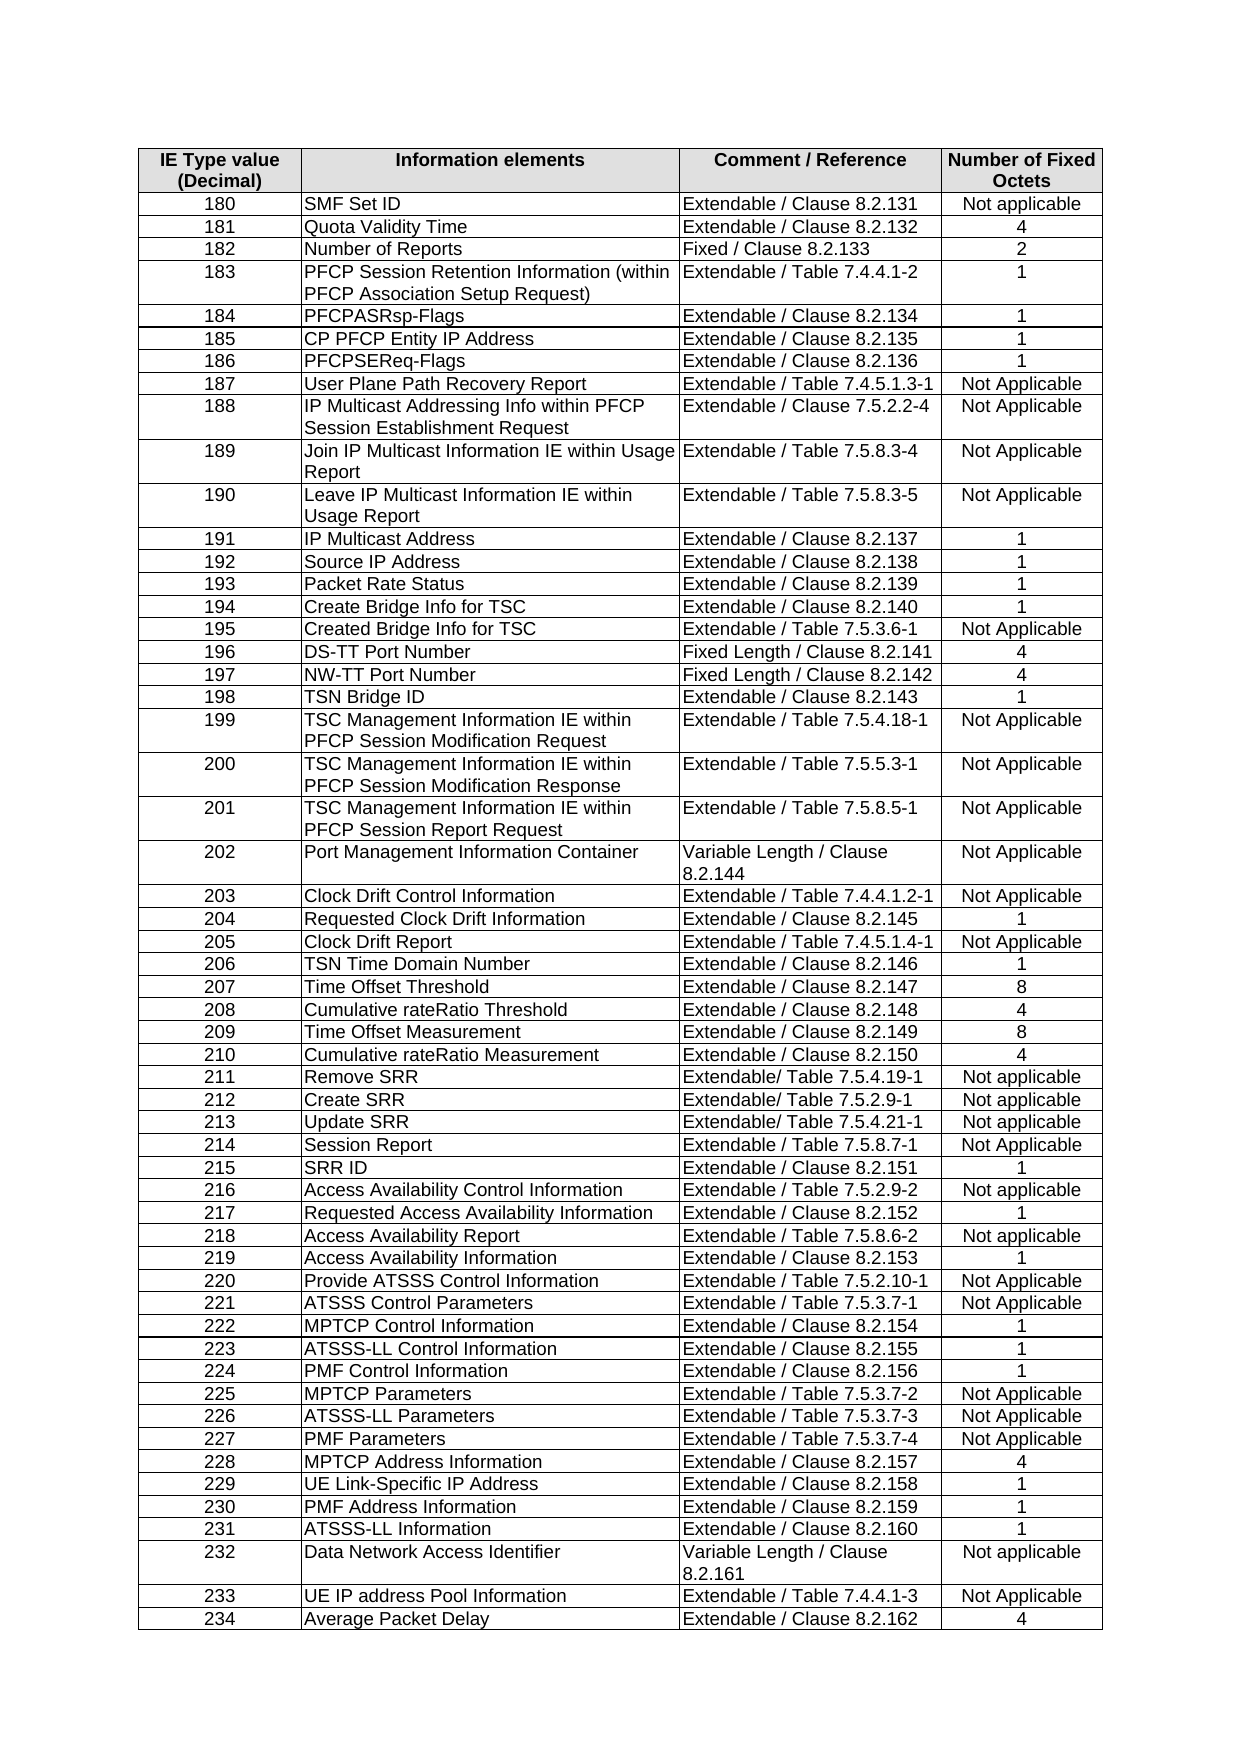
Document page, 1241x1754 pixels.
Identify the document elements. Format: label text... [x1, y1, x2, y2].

table_cell Extendable / Clause 8.2.145 [680, 908, 941, 929]
table_cell Extendable / Clause 8.2.138 [680, 550, 941, 572]
table_cell Not Applicable [942, 395, 1102, 438]
table_cell 1 [942, 550, 1102, 572]
table_cell Remove SRR [302, 1066, 679, 1088]
table_cell Cumulative rateRatio Threshold [302, 998, 679, 1020]
table_cell Variable Length / Clause 8.2.144 [680, 841, 941, 884]
table_cell 209 [139, 1021, 301, 1042]
table_cell MPTCP Control Information [302, 1315, 679, 1336]
table_cell 217 [139, 1202, 301, 1223]
table_cell Extendable / Table 7.5.5.3-1 [680, 753, 941, 796]
table_cell 1 [942, 1360, 1102, 1382]
table_cell Extendable / Clause 8.2.134 [680, 305, 941, 326]
table_cell 196 [139, 641, 301, 662]
table_cell TSN Bridge ID [302, 686, 679, 708]
table_cell Extendable / Table 7.5.3.6-1 [680, 618, 941, 640]
table_cell TSC Management Information IE within PFCP Session Modification Request [302, 709, 679, 752]
table_cell TSC Management Information IE within PFCP Session Modification Response [302, 753, 679, 796]
table_cell Not Applicable [942, 841, 1102, 884]
table_cell 1 [942, 305, 1102, 326]
table_cell 181 [139, 216, 301, 237]
table_cell 191 [139, 528, 301, 549]
table_cell 193 [139, 573, 301, 594]
table_cell Extendable / Clause 8.2.140 [680, 596, 941, 617]
table_cell Not Applicable [942, 931, 1102, 952]
table_cell Extendable / Table 7.5.2.10-1 [680, 1270, 941, 1291]
table_cell Extendable / Clause 8.2.158 [680, 1473, 941, 1494]
table_cell Not Applicable [942, 1134, 1102, 1156]
table_cell Extendable / Clause 8.2.157 [680, 1450, 941, 1472]
table_cell User Plane Path Recovery Report [302, 373, 679, 394]
table_cell Not applicable [942, 193, 1102, 214]
table_cell Not Applicable [942, 373, 1102, 394]
table_cell Not applicable [942, 1224, 1102, 1246]
table_cell 201 [139, 797, 301, 840]
table_cell PMF Address Information [302, 1496, 679, 1517]
table_cell 1 [942, 573, 1102, 594]
table_cell 203 [139, 885, 301, 907]
table_cell Cumulative rateRatio Measurement [302, 1044, 679, 1065]
table_cell 231 [139, 1518, 301, 1540]
table_cell ATSSS-LL Parameters [302, 1405, 679, 1427]
table_cell Extendable / Table 7.5.8.6-2 [680, 1224, 941, 1246]
table_cell Not Applicable [942, 1428, 1102, 1449]
table_cell Not applicable [942, 1089, 1102, 1110]
table_cell Leave IP Multicast Information IE within Usage Report [302, 484, 679, 527]
table_cell Extendable / Table 7.4.5.1.3-1 [680, 373, 941, 394]
table_cell Extendable / Clause 8.2.160 [680, 1518, 941, 1540]
table_cell 192 [139, 550, 301, 572]
table_cell Create SRR [302, 1089, 679, 1110]
table_cell CP PFCP Entity IP Address [302, 328, 679, 349]
table_cell ATSSS-LL Information [302, 1518, 679, 1540]
table_cell Extendable / Clause 8.2.136 [680, 350, 941, 372]
table_cell 213 [139, 1111, 301, 1133]
table_cell Extendable / Table 7.4.4.1.2-1 [680, 885, 941, 907]
table_cell Extendable / Clause 8.2.153 [680, 1247, 941, 1268]
table_cell 1 [942, 686, 1102, 708]
table_cell 189 [139, 440, 301, 483]
table_cell 232 [139, 1541, 301, 1584]
table_cell Extendable/ Table 7.5.2.9-1 [680, 1089, 941, 1110]
table_cell 1 [942, 1247, 1102, 1268]
table_cell Extendable/ Table 7.5.4.21-1 [680, 1111, 941, 1133]
table_cell Data Network Access Identifier [302, 1541, 679, 1584]
table_cell 219 [139, 1247, 301, 1268]
table_cell SMF Set ID [302, 193, 679, 214]
table_cell Extendable / Clause 8.2.146 [680, 953, 941, 975]
table_cell Extendable / Clause 8.2.152 [680, 1202, 941, 1223]
table_cell Not Applicable [942, 1585, 1102, 1607]
table_cell SRR ID [302, 1157, 679, 1178]
table_cell 1 [942, 350, 1102, 372]
table_cell NW-TT Port Number [302, 664, 679, 685]
table_cell Fixed / Clause 8.2.133 [680, 238, 941, 260]
table_cell Variable Length / Clause 8.2.161 [680, 1541, 941, 1584]
table_cell Extendable / Table 7.5.8.5-1 [680, 797, 941, 840]
table_cell 199 [139, 709, 301, 752]
table_cell Extendable / Table 7.5.3.7-3 [680, 1405, 941, 1427]
table_cell 4 [942, 1450, 1102, 1472]
table_cell Extendable / Table 7.5.3.7-1 [680, 1292, 941, 1314]
table_cell Extendable / Clause 8.2.148 [680, 998, 941, 1020]
table_cell 212 [139, 1089, 301, 1110]
table_cell Extendable / Clause 8.2.143 [680, 686, 941, 708]
table_cell 4 [942, 1608, 1102, 1629]
table_cell 1 [942, 1496, 1102, 1517]
table_cell 4 [942, 998, 1102, 1020]
table_cell 4 [942, 1044, 1102, 1065]
table_cell 230 [139, 1496, 301, 1517]
table_cell 186 [139, 350, 301, 372]
table_cell Extendable / Clause 8.2.139 [680, 573, 941, 594]
table_cell Clock Drift Report [302, 931, 679, 952]
table_cell 1 [942, 261, 1102, 304]
table_cell Extendable / Clause 8.2.156 [680, 1360, 941, 1382]
table_cell 211 [139, 1066, 301, 1088]
table_cell Fixed Length / Clause 8.2.141 [680, 641, 941, 662]
table_cell 182 [139, 238, 301, 260]
table_cell Extendable / Clause 8.2.155 [680, 1338, 941, 1359]
table_cell 1 [942, 1518, 1102, 1540]
table_cell 1 [942, 1157, 1102, 1178]
table_cell 4 [942, 664, 1102, 685]
table_header Information elements [302, 149, 679, 192]
table_cell 207 [139, 976, 301, 997]
table_header Comment / Reference [680, 149, 941, 192]
table_cell Extendable / Clause 8.2.135 [680, 328, 941, 349]
table_cell Access Availability Information [302, 1247, 679, 1268]
table_cell 228 [139, 1450, 301, 1472]
table_header IE Type value (Decimal) [139, 149, 301, 192]
table_cell Fixed Length / Clause 8.2.142 [680, 664, 941, 685]
table_cell Not Applicable [942, 1292, 1102, 1314]
table_cell 226 [139, 1405, 301, 1427]
table_cell 4 [942, 641, 1102, 662]
table_cell 216 [139, 1179, 301, 1201]
table_cell Average Packet Delay [302, 1608, 679, 1629]
table_cell Port Management Information Container [302, 841, 679, 884]
table_cell PFCPSEReq-Flags [302, 350, 679, 372]
table_cell Requested Clock Drift Information [302, 908, 679, 929]
table_cell PMF Control Information [302, 1360, 679, 1382]
table_cell Extendable/ Table 7.5.4.19-1 [680, 1066, 941, 1088]
table_cell PFCP Session Retention Information (within PFCP Association Setup Request) [302, 261, 679, 304]
table_cell Extendable / Table 7.4.5.1.4-1 [680, 931, 941, 952]
table_cell DS-TT Port Number [302, 641, 679, 662]
table_cell 1 [942, 908, 1102, 929]
table_cell 4 [942, 216, 1102, 237]
table_cell Quota Validity Time [302, 216, 679, 237]
table_cell 190 [139, 484, 301, 527]
table_cell Not Applicable [942, 1270, 1102, 1291]
table_cell Clock Drift Control Information [302, 885, 679, 907]
table_cell Extendable / Clause 8.2.149 [680, 1021, 941, 1042]
table_cell 1 [942, 328, 1102, 349]
table_cell Not applicable [942, 1541, 1102, 1584]
table_cell Created Bridge Info for TSC [302, 618, 679, 640]
table_cell MPTCP Parameters [302, 1383, 679, 1404]
table_cell Extendable / Table 7.4.4.1-3 [680, 1585, 941, 1607]
table_cell 222 [139, 1315, 301, 1336]
table_cell Not Applicable [942, 484, 1102, 527]
table_cell 184 [139, 305, 301, 326]
table_cell IP Multicast Address [302, 528, 679, 549]
table_cell Extendable / Clause 8.2.150 [680, 1044, 941, 1065]
table_cell Session Report [302, 1134, 679, 1156]
table_cell Update SRR [302, 1111, 679, 1133]
table_cell IP Multicast Addressing Info within PFCP Session Establishment Request [302, 395, 679, 438]
table_cell Extendable / Table 7.4.4.1-2 [680, 261, 941, 304]
table_cell Not Applicable [942, 753, 1102, 796]
table_cell 218 [139, 1224, 301, 1246]
table_cell 180 [139, 193, 301, 214]
table_cell 227 [139, 1428, 301, 1449]
table_cell 1 [942, 953, 1102, 975]
table_cell TSC Management Information IE within PFCP Session Report Request [302, 797, 679, 840]
table_cell 223 [139, 1338, 301, 1359]
table_cell 210 [139, 1044, 301, 1065]
table_cell Extendable / Table 7.5.8.3-5 [680, 484, 941, 527]
table_cell PFCPASRsp-Flags [302, 305, 679, 326]
table_cell Number of Reports [302, 238, 679, 260]
table_cell TSN Time Domain Number [302, 953, 679, 975]
table_cell Not Applicable [942, 885, 1102, 907]
table_cell 1 [942, 1315, 1102, 1336]
table_cell Extendable / Clause 8.2.131 [680, 193, 941, 214]
table_cell PMF Parameters [302, 1428, 679, 1449]
table_cell Access Availability Report [302, 1224, 679, 1246]
table_cell Not Applicable [942, 618, 1102, 640]
table_cell Extendable / Table 7.5.2.9-2 [680, 1179, 941, 1201]
table_header Number of Fixed Octets [942, 149, 1102, 192]
table_cell ATSSS Control Parameters [302, 1292, 679, 1314]
table_cell 200 [139, 753, 301, 796]
table_cell 197 [139, 664, 301, 685]
table_cell Not applicable [942, 1066, 1102, 1088]
table_cell 183 [139, 261, 301, 304]
table_cell Extendable / Clause 8.2.159 [680, 1496, 941, 1517]
table_cell 224 [139, 1360, 301, 1382]
table_cell 225 [139, 1383, 301, 1404]
table_cell Not Applicable [942, 440, 1102, 483]
table_cell 194 [139, 596, 301, 617]
table_cell Not Applicable [942, 1383, 1102, 1404]
table_cell Join IP Multicast Information IE within Usage Report [302, 440, 679, 483]
table_cell Extendable / Table 7.5.3.7-2 [680, 1383, 941, 1404]
table_cell Extendable / Clause 8.2.147 [680, 976, 941, 997]
table_cell Not applicable [942, 1111, 1102, 1133]
table_cell 204 [139, 908, 301, 929]
table_cell 215 [139, 1157, 301, 1178]
table_cell 195 [139, 618, 301, 640]
table_cell 233 [139, 1585, 301, 1607]
table_cell 205 [139, 931, 301, 952]
table_cell Extendable / Clause 8.2.162 [680, 1608, 941, 1629]
table_cell 8 [942, 1021, 1102, 1042]
table_cell 208 [139, 998, 301, 1020]
table_cell 187 [139, 373, 301, 394]
table_cell 188 [139, 395, 301, 438]
table_cell 221 [139, 1292, 301, 1314]
table_cell Requested Access Availability Information [302, 1202, 679, 1223]
table_cell Extendable / Table 7.5.8.3-4 [680, 440, 941, 483]
table_cell ATSSS-LL Control Information [302, 1338, 679, 1359]
table_cell 8 [942, 976, 1102, 997]
table_cell Time Offset Measurement [302, 1021, 679, 1042]
table_cell Extendable / Clause 8.2.132 [680, 216, 941, 237]
table_cell 2 [942, 238, 1102, 260]
table_cell Extendable / Clause 8.2.151 [680, 1157, 941, 1178]
table_cell 1 [942, 528, 1102, 549]
table_cell Provide ATSSS Control Information [302, 1270, 679, 1291]
table_cell Source IP Address [302, 550, 679, 572]
table_cell Extendable / Clause 8.2.154 [680, 1315, 941, 1336]
table_cell Access Availability Control Information [302, 1179, 679, 1201]
table_cell Not Applicable [942, 797, 1102, 840]
table_cell Not Applicable [942, 1405, 1102, 1427]
table_cell Not applicable [942, 1179, 1102, 1201]
table_cell Extendable / Table 7.5.3.7-4 [680, 1428, 941, 1449]
table_cell Time Offset Threshold [302, 976, 679, 997]
table_cell UE IP address Pool Information [302, 1585, 679, 1607]
table_cell 214 [139, 1134, 301, 1156]
table_cell 1 [942, 1338, 1102, 1359]
table_cell Packet Rate Status [302, 573, 679, 594]
table_cell Create Bridge Info for TSC [302, 596, 679, 617]
table_cell Extendable / Clause 8.2.137 [680, 528, 941, 549]
table_cell Extendable / Table 7.5.4.18-1 [680, 709, 941, 752]
table_cell UE Link-Specific IP Address [302, 1473, 679, 1494]
table_cell 234 [139, 1608, 301, 1629]
table_cell 1 [942, 1473, 1102, 1494]
table_cell MPTCP Address Information [302, 1450, 679, 1472]
table_cell 206 [139, 953, 301, 975]
table_cell 202 [139, 841, 301, 884]
table_cell 229 [139, 1473, 301, 1494]
table_cell Extendable / Table 7.5.8.7-1 [680, 1134, 941, 1156]
table_cell 1 [942, 596, 1102, 617]
table_cell 1 [942, 1202, 1102, 1223]
table_cell 185 [139, 328, 301, 349]
table_cell Extendable / Clause 7.5.2.2-4 [680, 395, 941, 438]
table_cell Not Applicable [942, 709, 1102, 752]
table_cell 220 [139, 1270, 301, 1291]
table_cell 198 [139, 686, 301, 708]
